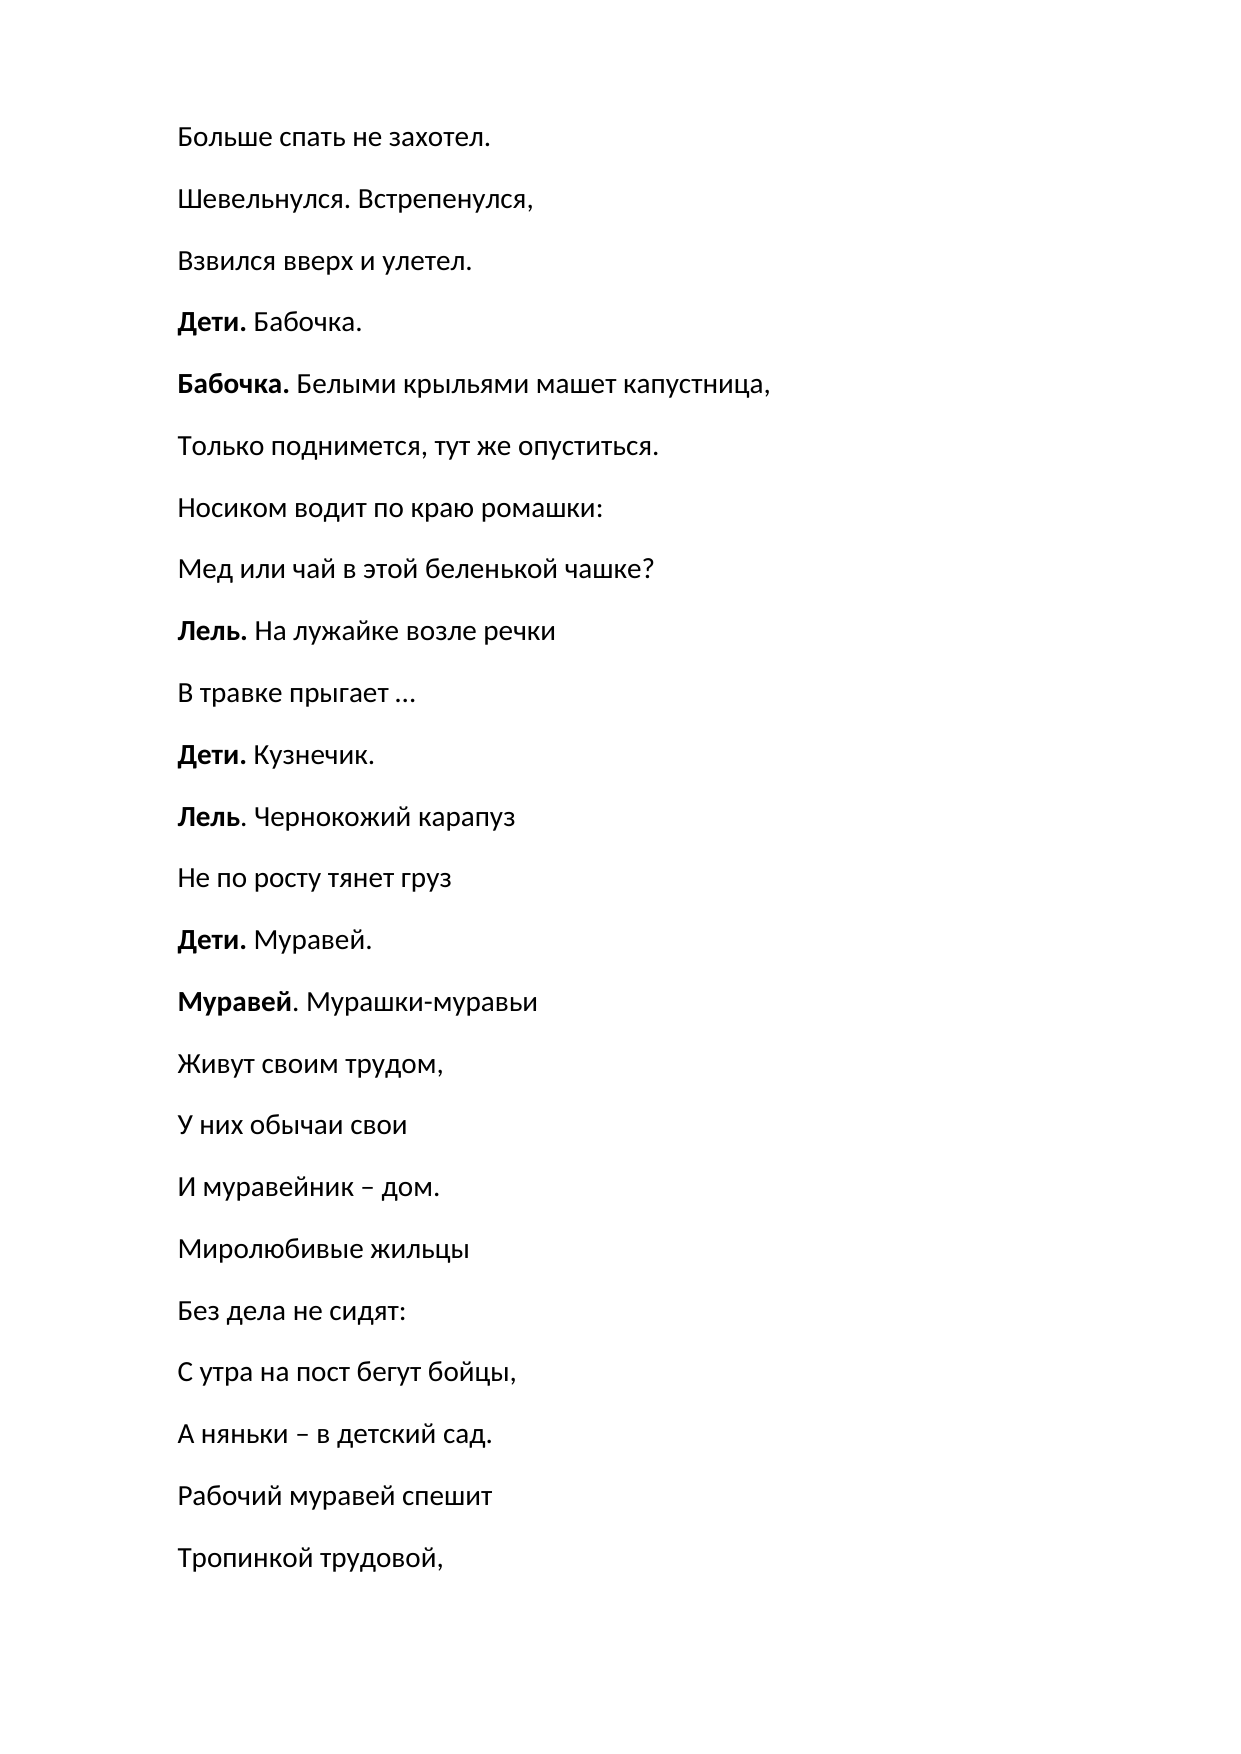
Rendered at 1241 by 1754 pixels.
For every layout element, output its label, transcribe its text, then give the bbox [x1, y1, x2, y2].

text Носиком водит по краю ромашки: [177, 489, 1152, 524]
text А няньки – в детский сад. [177, 1415, 1152, 1451]
text Дети. Бабочка. [177, 303, 1152, 339]
text В травке прыгает … [177, 674, 1152, 710]
text Муравей. Мурашки-муравьи [177, 983, 1152, 1018]
text У них обычаи свои [177, 1106, 1152, 1142]
text Живут своим трудом, [177, 1045, 1152, 1080]
text Тропинкой трудовой, [177, 1539, 1152, 1574]
text Не по росту тянет груз [177, 859, 1152, 895]
text И муравейник – дом. [177, 1168, 1152, 1204]
text Рабочий муравей спешит [177, 1477, 1152, 1513]
text С утра на пост бегут бойцы, [177, 1353, 1152, 1389]
text Лель. Чернокожий карапуз [177, 798, 1152, 833]
text Больше спать не захотел. [177, 118, 1152, 154]
text Лель. На лужайке возле речки [177, 612, 1152, 648]
text Без дела не сидят: [177, 1292, 1152, 1327]
text Взвился вверх и улетел. [177, 242, 1152, 277]
text Бабочка. Белыми крыльями машет капустница, [177, 365, 1152, 401]
text Миролюбивые жильцы [177, 1230, 1152, 1266]
text Только поднимется, тут же опуститься. [177, 427, 1152, 463]
text Дети. Муравей. [177, 921, 1152, 957]
text Шевельнулся. Встрепенулся, [177, 180, 1152, 216]
text Мед или чай в этой беленькой чашке? [177, 551, 1152, 586]
text Дети. Кузнечик. [177, 736, 1152, 771]
